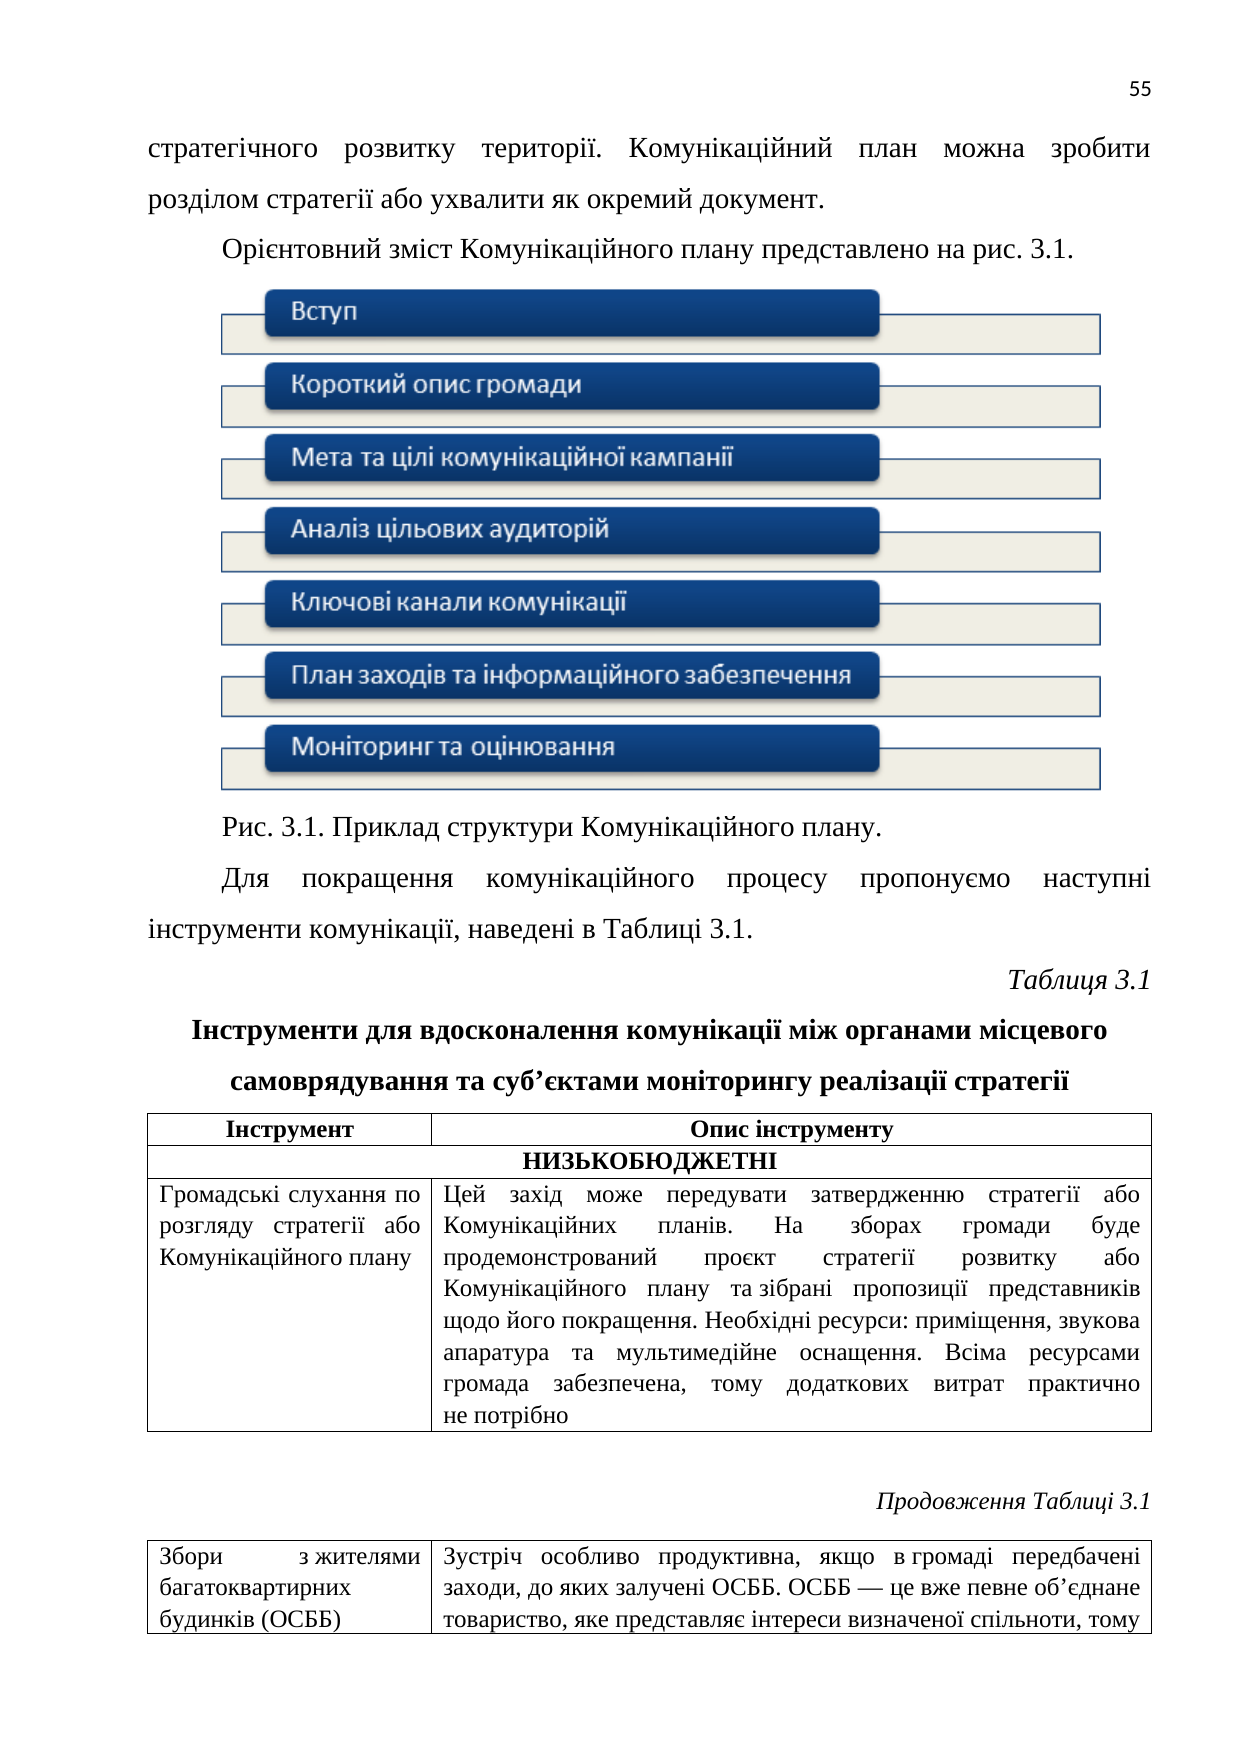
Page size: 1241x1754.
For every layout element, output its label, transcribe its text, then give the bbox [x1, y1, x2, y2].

table_header Інструмент [148, 1114, 431, 1145]
table_cell НИЗЬКОБЮДЖЕТНІ [148, 1146, 1151, 1178]
text Орієнтовний зміст Комунікаційного плану представлено на рис. 3.1. [148, 232, 1152, 265]
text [148, 130, 1152, 214]
text Продовження Таблиці 3.1 [148, 1486, 1152, 1515]
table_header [432, 1541, 1151, 1633]
text Для покращення комунікаційного процесу пропонуємо наступні інструменти комунікації, наведені в Таблиці 3.1. [148, 860, 1152, 945]
table_header Опис інструменту [432, 1114, 1151, 1145]
picture [221, 282, 1101, 795]
table_cell Громадські слухання по розгляду стратегії або Комунікаційного плану [148, 1179, 431, 1431]
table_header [148, 1541, 431, 1633]
text Рис. 3.1. Приклад структури Комунікаційного плану. [148, 809, 1152, 843]
text Таблиця 3.1 [148, 962, 1152, 996]
text Інструменти для вдосконалення комунікації між органами місцевого самоврядування та суб’єктами моніторингу реалізації стратегії [148, 1012, 1152, 1096]
table_cell Цей захід може передувати затвердженню стратегії або Комунікаційних планів. На зборах громади буде продемонстрований проєкт стратегії розвитку або Комунікаційного плану та зібрані пропозиції представників щодо його покращення. Необхідні ресурси: приміщення, звукова апаратура та мультимедійне оснащення. Всіма ресурсами громада забезпечена, тому додаткових витрат практично не потрібно [432, 1179, 1151, 1431]
